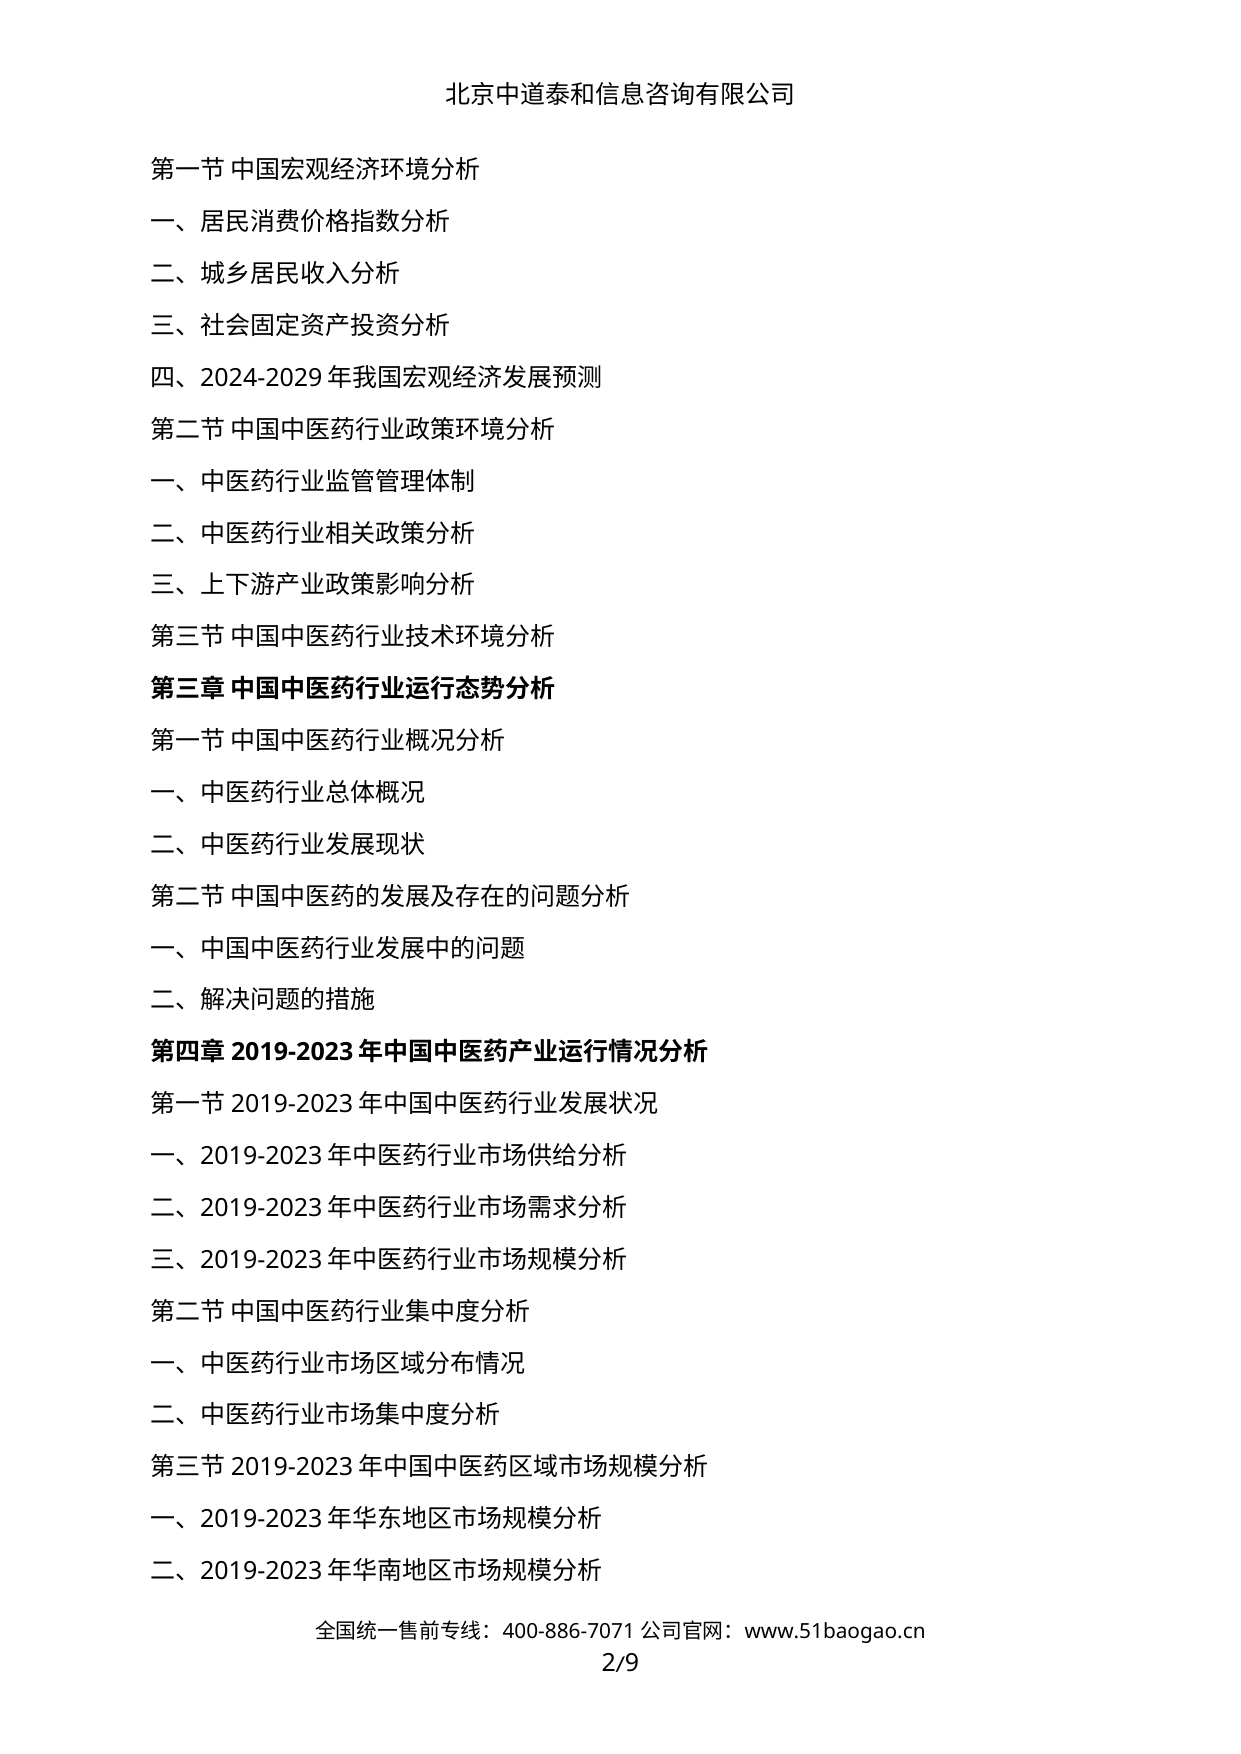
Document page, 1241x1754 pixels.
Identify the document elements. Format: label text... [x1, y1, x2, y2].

text 第二节 中国中医药行业政策环境分析 [150, 409, 1090, 446]
text 第二节 中国中医药行业集中度分析 [150, 1291, 1090, 1327]
text 三、社会固定资产投资分析 [150, 306, 1090, 342]
text 一、2019-2023年华东地区市场规模分析 [150, 1499, 1090, 1535]
text 一、2019-2023年中医药行业市场供给分析 [150, 1136, 1090, 1172]
text 二、解决问题的措施 [150, 980, 1090, 1016]
text 二、2019-2023年华南地区市场规模分析 [150, 1551, 1090, 1587]
text 第一节 2019-2023年中国中医药行业发展状况 [150, 1084, 1090, 1120]
text 第三章 中国中医药行业运行态势分析 [150, 669, 1090, 705]
text 第三节 中国中医药行业技术环境分析 [150, 617, 1090, 653]
text 二、2019-2023年中医药行业市场需求分析 [150, 1187, 1090, 1224]
text 第四章 2019-2023年中国中医药产业运行情况分析 [150, 1032, 1090, 1068]
text 第一节 中国宏观经济环境分析 [150, 150, 1090, 186]
text 一、中国中医药行业发展中的问题 [150, 928, 1090, 964]
text 一、中医药行业总体概况 [150, 772, 1090, 809]
text 一、居民消费价格指数分析 [150, 202, 1090, 238]
text 二、中医药行业相关政策分析 [150, 513, 1090, 549]
text 三、上下游产业政策影响分析 [150, 565, 1090, 601]
text 二、城乡居民收入分析 [150, 254, 1090, 290]
text 第三节 2019-2023年中国中医药区域市场规模分析 [150, 1447, 1090, 1483]
text 第一节 中国中医药行业概况分析 [150, 721, 1090, 757]
text 三、2019-2023年中医药行业市场规模分析 [150, 1239, 1090, 1276]
text 一、中医药行业市场区域分布情况 [150, 1343, 1090, 1379]
text 二、中医药行业发展现状 [150, 824, 1090, 861]
text 一、中医药行业监管管理体制 [150, 461, 1090, 497]
text 四、2024-2029年我国宏观经济发展预测 [150, 357, 1090, 394]
text 二、中医药行业市场集中度分析 [150, 1395, 1090, 1431]
text 第二节 中国中医药的发展及存在的问题分析 [150, 876, 1090, 912]
